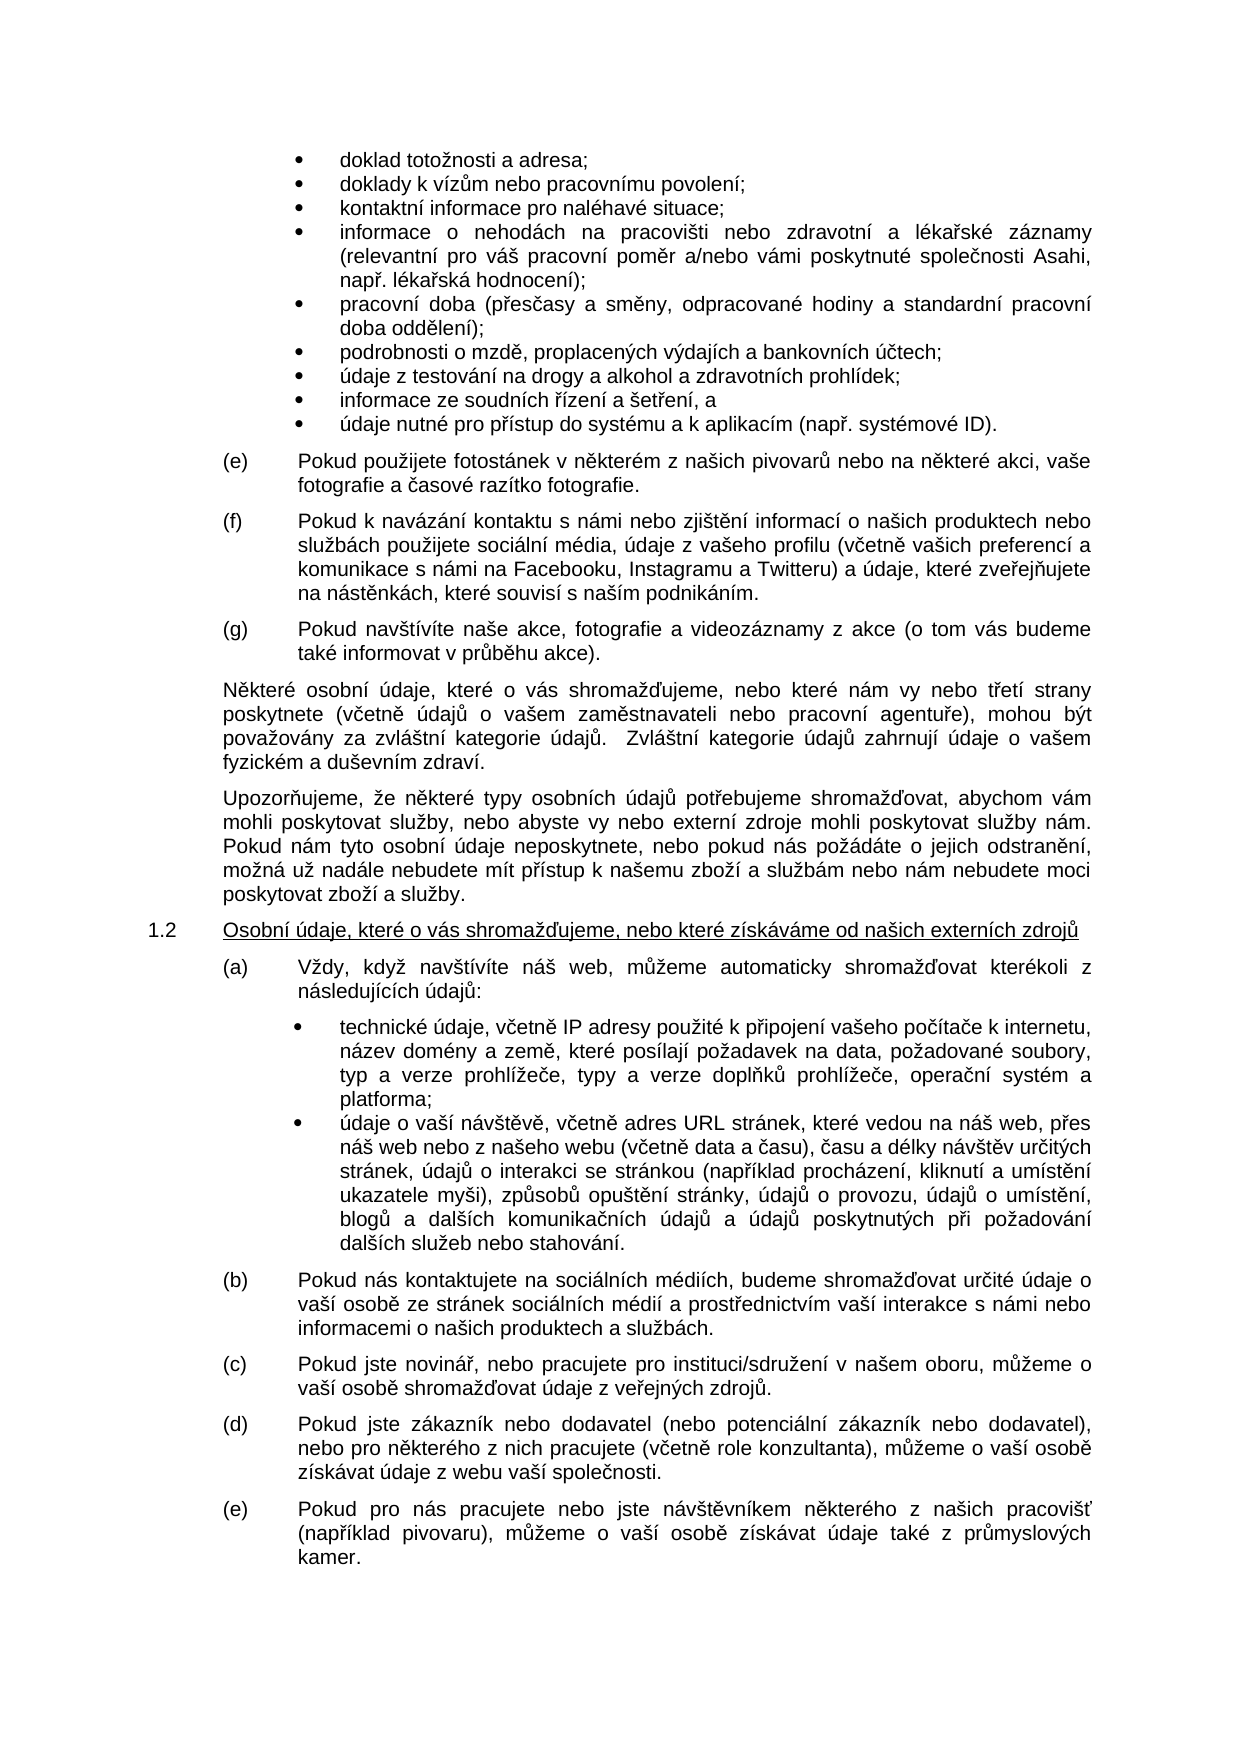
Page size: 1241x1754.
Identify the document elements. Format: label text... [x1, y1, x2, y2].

list údaje o vaší návštěvě, včetně adres URL stránek, které vedou na náš web, přes náš web nebo z našeho webu (včetně data a času), času a délky návštěv určitých stránek, údajů o interakci se stránkou (například procházení, kliknutí a umístění ukazatele myši), způsobů opuštění stránky, údajů o provozu, údajů o umístění, blogů a dalších komunikačních údajů a údajů poskytnutých při požadování dalších služeb nebo stahování. [294, 1111, 1093, 1255]
list Osobní údaje, které o vás shromažďujeme, nebo které získáváme od našich externích zdrojů [148, 918, 1093, 942]
list Pokud použijete fotostánek v některém z našich pivovarů nebo na některé akci, vaše fotografie a časové razítko fotografie. [223, 448, 1093, 496]
text Upozorňujeme, že některé typy osobních údajů potřebujeme shromažďovat, abychom vám mohli poskytovat služby, nebo abyste vy nebo externí zdroje mohli poskytovat služby nám. Pokud nám tyto osobní údaje neposkytnete, nebo pokud nás požádáte o jejich odstranění, možná už nadále nebudete mít přístup k našemu zboží a službám nebo nám nebudete moci poskytovat zboží a služby. [223, 786, 1093, 906]
list Pokud k navázání kontaktu s námi nebo zjištění informací o našich produktech nebo službách použijete sociální média, údaje z vašeho profilu (včetně vašich preferencí a komunikace s námi na Facebooku, Instagramu a Twitteru) a údaje, které zveřejňujete na nástěnkách, které souvisí s naším podnikáním. [223, 509, 1093, 605]
list Pokud jste novinář, nebo pracujete pro instituci/sdružení v našem oboru, můžeme o vaší osobě shromažďovat údaje z veřejných zdrojů. [223, 1352, 1093, 1400]
list informace ze soudních řízení a šetření, a [295, 388, 1093, 412]
list Pokud nás kontaktujete na sociálních médiích, budeme shromažďovat určité údaje o vaší osobě ze stránek sociálních médií a prostřednictvím vaší interakce s námi nebo informacemi o našich produktech a službách. [223, 1267, 1093, 1339]
list doklady k vízům nebo pracovnímu povolení; [295, 172, 1093, 196]
list Vždy, když navštívíte náš web, můžeme automaticky shromažďovat kterékoli z následujících údajů: [223, 955, 1093, 1003]
list technické údaje, včetně IP adresy použité k připojení vašeho počítače k internetu, název domény a země, které posílají požadavek na data, požadované soubory, typ a verze prohlížeče, typy a verze doplňků prohlížeče, operační systém a platforma; [294, 1015, 1093, 1111]
list pracovní doba (přesčasy a směny, odpracované hodiny a standardní pracovní doba oddělení); [295, 292, 1093, 340]
list kontaktní informace pro naléhavé situace; [295, 196, 1093, 220]
list Pokud navštívíte naše akce, fotografie a videozáznamy z akce (o tom vás budeme také informovat v průběhu akce). [223, 617, 1093, 665]
list údaje z testování na drogy a alkohol a zdravotních prohlídek; [295, 364, 1093, 388]
list doklad totožnosti a adresa; [295, 148, 1093, 172]
text Některé osobní údaje, které o vás shromažďujeme, nebo které nám vy nebo třetí strany poskytnete (včetně údajů o vašem zaměstnavateli nebo pracovní agentuře), mohou být považovány za zvláštní kategorie údajů. Zvláštní kategorie údajů zahrnují údaje o vašem fyzickém a duševním zdraví. [223, 678, 1093, 773]
list Pokud pro nás pracujete nebo jste návštěvníkem některého z našich pracovišť (například pivovaru), můžeme o vaší osobě získávat údaje také z průmyslových kamer. [223, 1497, 1093, 1568]
list podrobnosti o mzdě, proplacených výdajích a bankovních účtech; [295, 340, 1093, 364]
list údaje nutné pro přístup do systému a k aplikacím (např. systémové ID). [295, 412, 1093, 436]
list informace o nehodách na pracovišti nebo zdravotní a lékařské záznamy (relevantní pro váš pracovní poměr a/nebo vámi poskytnuté společnosti Asahi, např. lékařská hodnocení); [295, 220, 1093, 292]
list Pokud jste zákazník nebo dodavatel (nebo potenciální zákazník nebo dodavatel), nebo pro některého z nich pracujete (včetně role konzultanta), můžeme o vaší osobě získávat údaje z webu vaší společnosti. [223, 1412, 1093, 1484]
